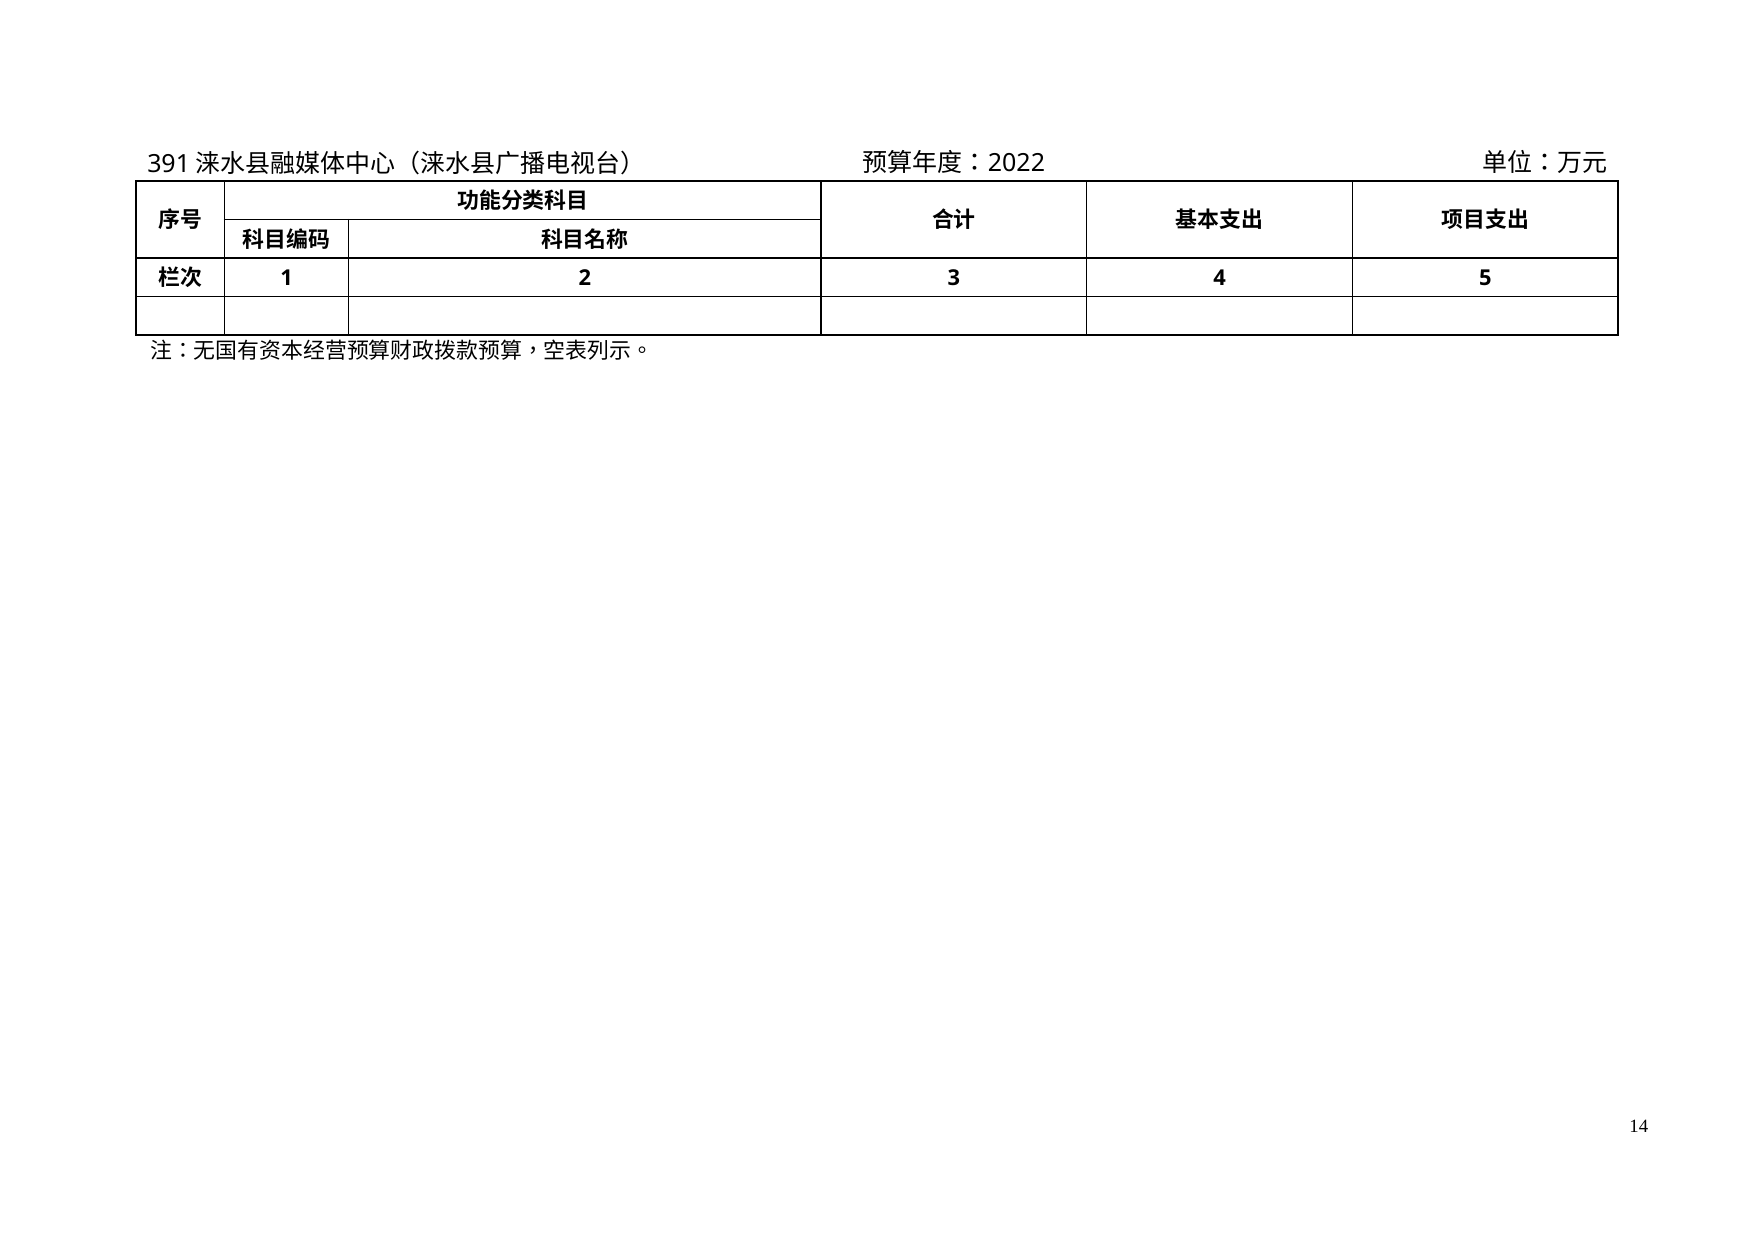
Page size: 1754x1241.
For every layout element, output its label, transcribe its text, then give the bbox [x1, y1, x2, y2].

table_cell 科目编码 [225, 220, 348, 257]
table_cell [349, 297, 820, 334]
table_cell [822, 297, 1086, 334]
table_cell [1353, 297, 1617, 334]
table_header 单位：万元 [1087, 143, 1617, 180]
table_cell 科目名称 [349, 220, 820, 257]
table_cell 序号 [137, 182, 224, 257]
table_cell 基本支出 [1087, 182, 1352, 257]
table_cell 1 [225, 259, 348, 296]
table_cell 栏次 [137, 259, 224, 296]
table_cell [225, 297, 348, 334]
table_cell 项目支出 [1353, 182, 1617, 257]
table_cell 5 [1353, 259, 1617, 296]
table_cell 4 [1087, 259, 1352, 296]
table_cell 3 [822, 259, 1086, 296]
text 注：无国有资本经营预算财政拨款预算，空表列示。 [106, 336, 1648, 365]
table_cell 合计 [822, 182, 1086, 257]
table_cell 2 [349, 259, 820, 296]
table_cell [1087, 297, 1352, 334]
table_cell [137, 297, 224, 334]
table_header 391涞水县融媒体中心（涞水县广播电视台） [137, 143, 820, 180]
table_cell 功能分类科目 [225, 182, 820, 219]
table_header 预算年度：2022 [822, 143, 1086, 180]
